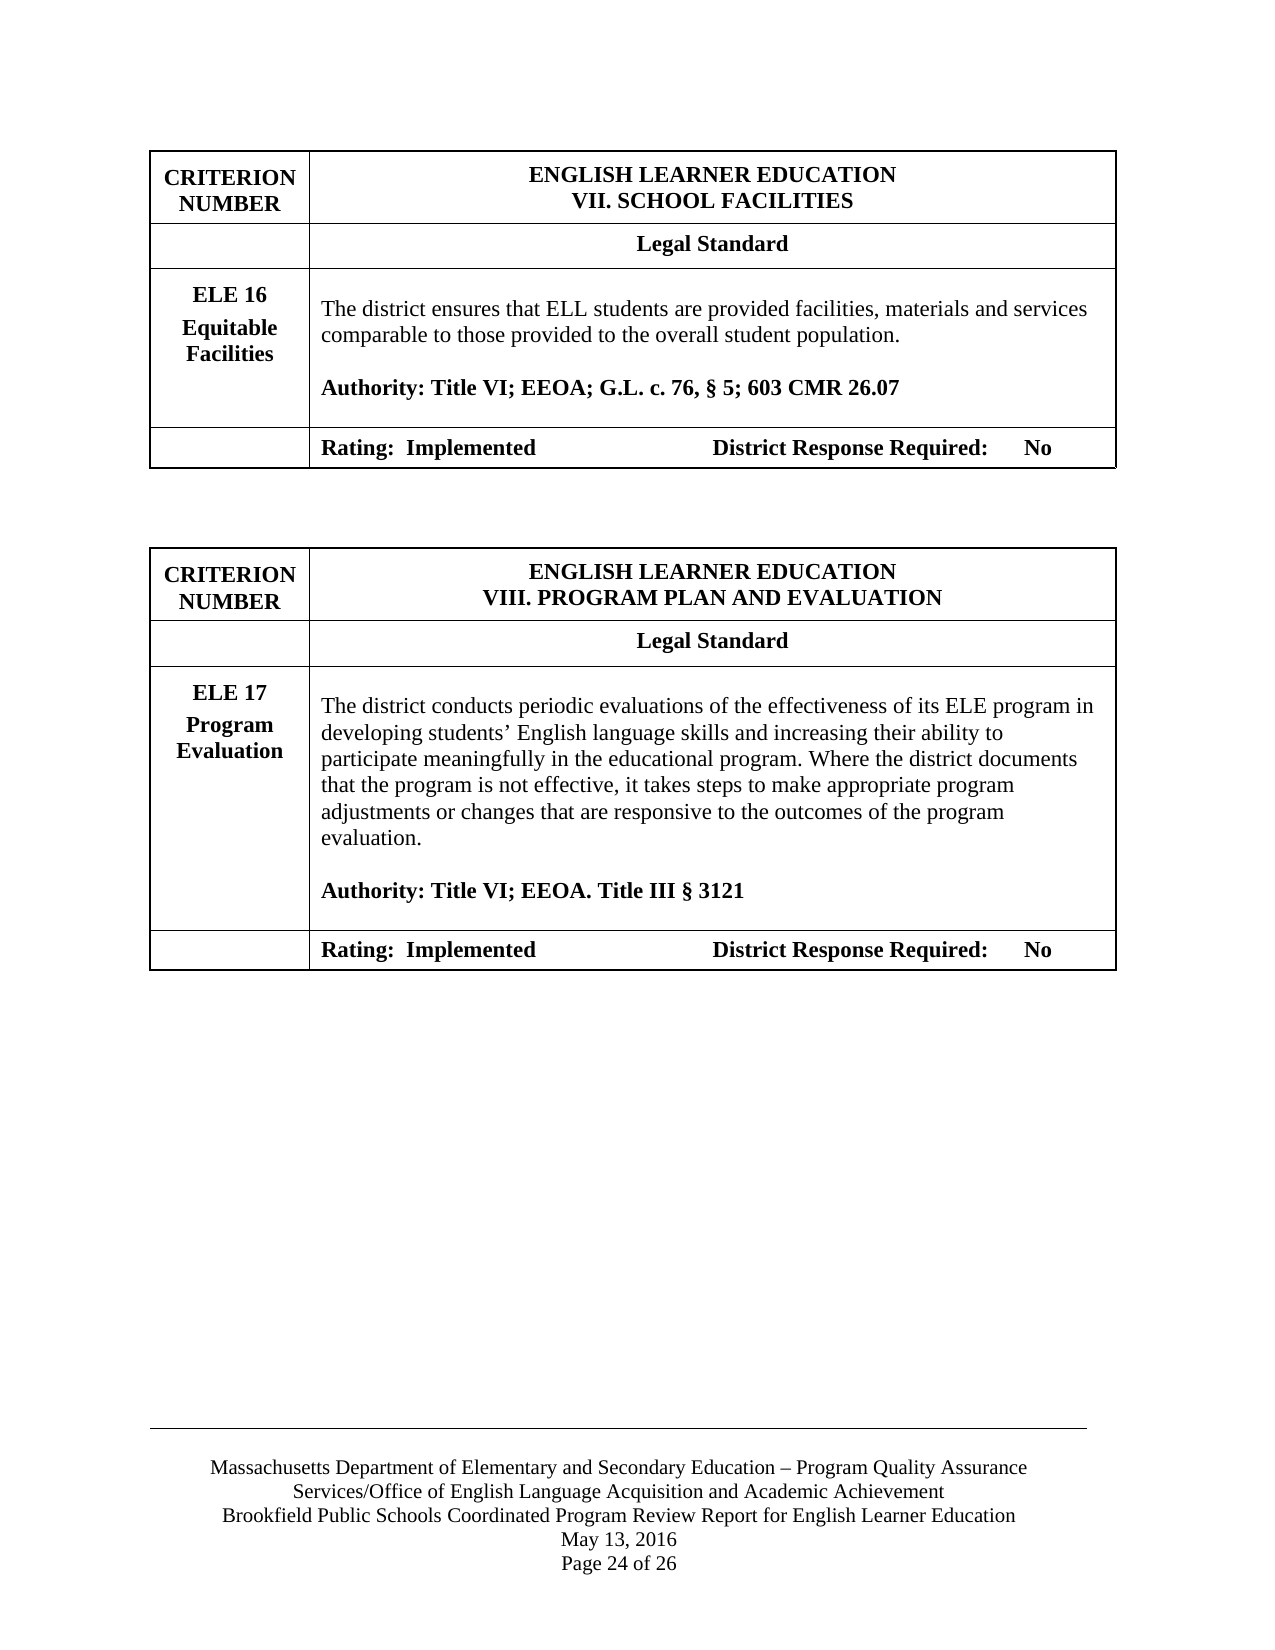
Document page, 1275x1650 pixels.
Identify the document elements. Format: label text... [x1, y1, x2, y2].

table_cell No [1013, 428, 1115, 467]
table_cell ELE 17 Program Evaluation [151, 667, 309, 929]
table_cell The district ensures that ELL students are provided facilities, materials and services comparable to those provided to the overall student population. Authority: Title VI; EEOA; G.L. c. 76, § 5; 603 CMR 26.07 [310, 269, 1115, 427]
table_cell Rating: Implemented [310, 931, 712, 969]
table_cell Legal Standard [310, 621, 1115, 666]
table_header ENGLISH LEARNER EDUCATION VII. SCHOOL FACILITIES [310, 152, 1115, 223]
table_cell District Response Required: [713, 428, 1012, 467]
table_cell ELE 16 Equitable Facilities [151, 269, 309, 427]
table_cell [151, 224, 309, 268]
table_header CRITERION NUMBER [151, 549, 309, 620]
table_header ENGLISH LEARNER EDUCATION VIII. PROGRAM PLAN AND EVALUATION [310, 549, 1115, 620]
table_cell [151, 621, 309, 666]
table_cell [151, 428, 309, 467]
table_header CRITERION NUMBER [151, 152, 309, 223]
table_cell District Response Required: [713, 931, 1012, 969]
table_cell Rating: Implemented [310, 428, 712, 467]
table_cell No [1013, 931, 1115, 969]
table_cell The district conducts periodic evaluations of the effectiveness of its ELE program in developing students’ English language skills and increasing their ability to participate meaningfully in the educational program. Where the district documents that the program is not effective, it takes steps to make appropriate program adjustments or changes that are responsive to the outcomes of the program evaluation. Authority: Title VI; EEOA. Title III § 3121 [310, 667, 1115, 929]
table_cell Legal Standard [310, 224, 1115, 268]
table_cell [151, 931, 309, 969]
